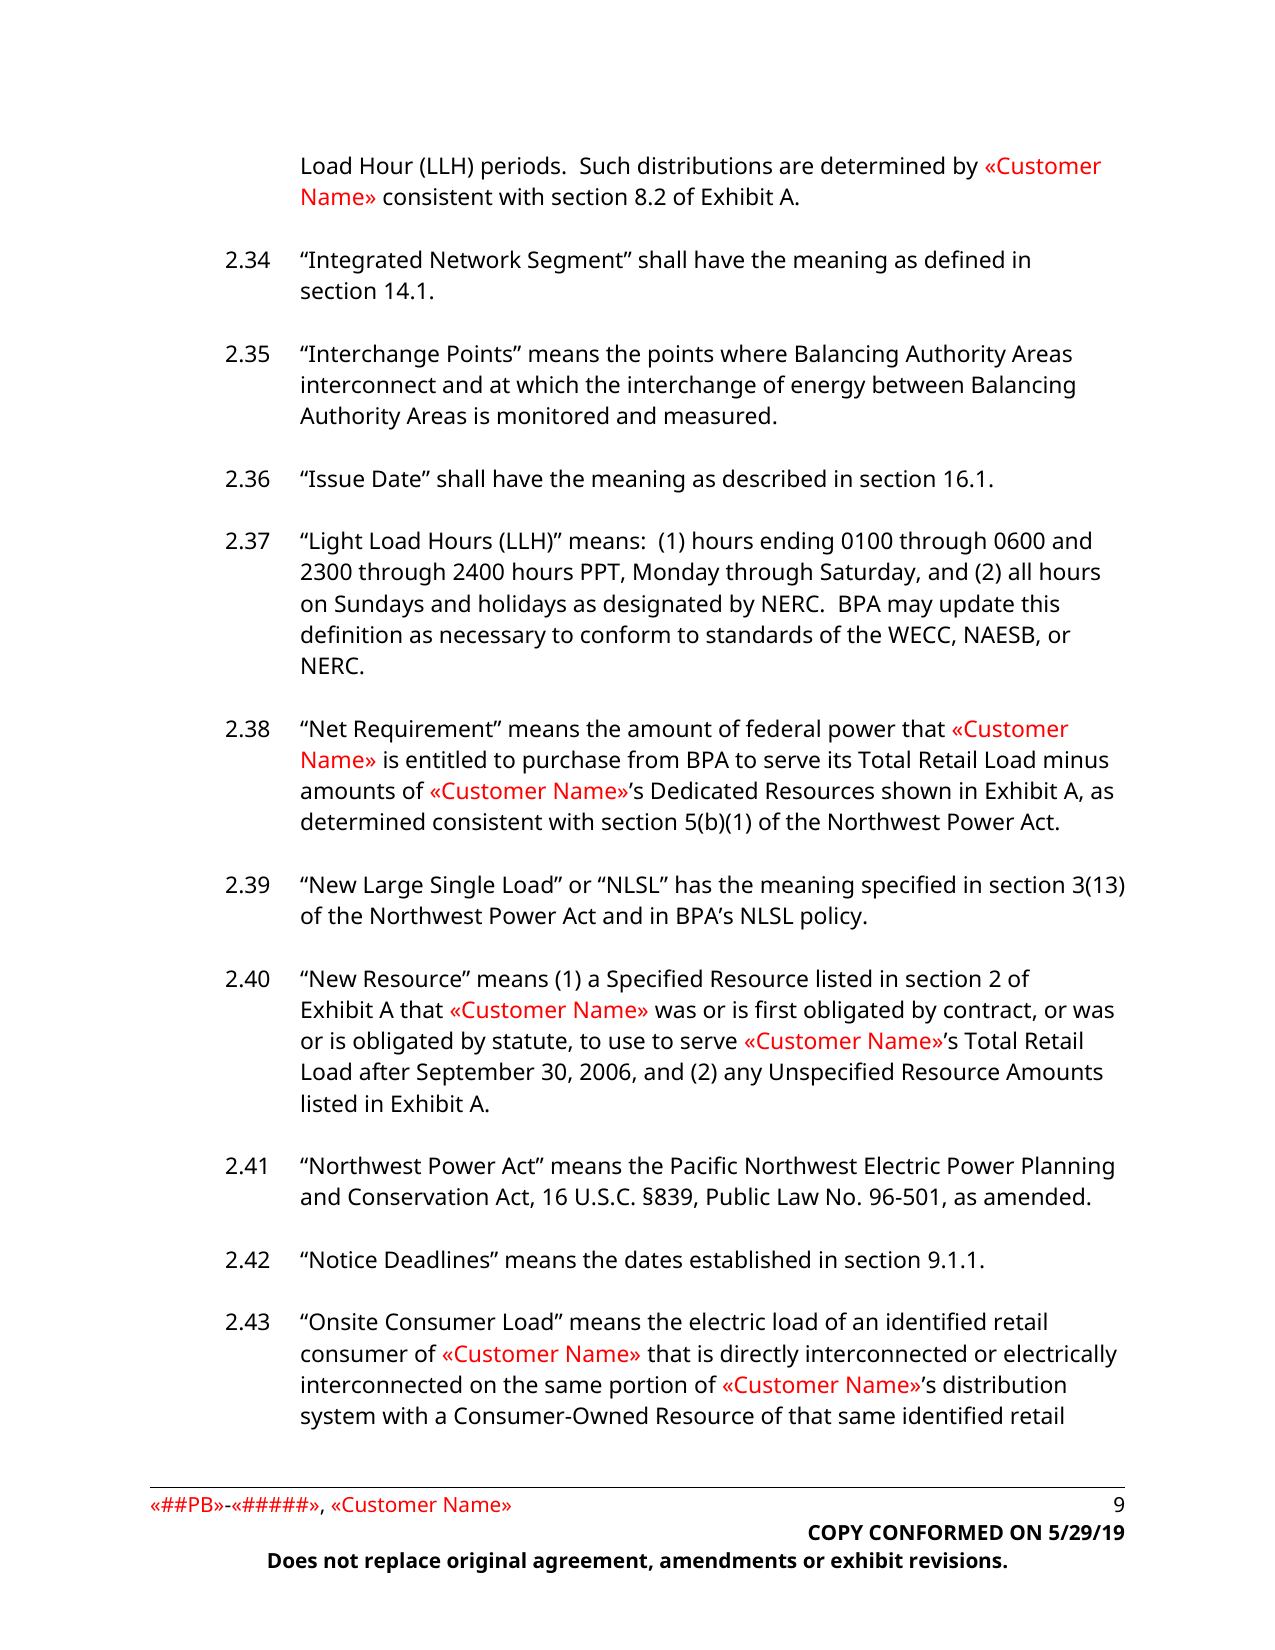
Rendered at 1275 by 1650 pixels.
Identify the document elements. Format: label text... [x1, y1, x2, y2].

text 2.35 “Interchange Points”(08/15/08 Version) means the points where Balancing Authority Areas interconnect and at which the interchange of energy between Balancing Authority Areas is monitored and measured. [225, 337, 1125, 431]
text 2.34 “Integrated Network Segment”(08/15/08 Version) shall have the meaning as defined in section 14.1. [225, 244, 1125, 306]
text 2.36 “Issue Date”(08/15/08 Version) shall have the meaning as described in section 16.1. [225, 462, 1125, 494]
text 2.40 “New Resource”(08/15/08 Version) means (1) a Specified Resource listed in section 2 of Exhibit A that «Customer Name» was or is first obligated by contract, or was or is obligated by statute, to use to serve «Customer Name»’s Total Retail Load after September 30, 2006, and (2) any Unspecified Resource Amounts listed in Exhibit A. [225, 962, 1125, 1119]
text 2.38 “Net Requirement”(08/15/08 Version) means the amount of federal power that «Customer Name» is entitled to purchase from BPA to serve its Total Retail Load minus amounts of «Customer Name»’s Dedicated Resources shown in Exhibit A, as determined consistent with section 5(b)(1) of the Northwest Power Act. [225, 712, 1125, 837]
text 2.41 “Northwest Power Act”(08/15/08 Version) means the Pacific Northwest Electric Power Planning and Conservation Act, 16 U.S.C. §839, Public Law No. 96-501, as amended. [225, 1150, 1125, 1212]
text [225, 150, 1125, 212]
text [225, 1306, 1125, 1431]
text 2.37 “Light Load Hours (LLH)”(08/15/08 Version) means: (1) hours ending 0100 through 0600 and 2300 through 2400 hours PPT, Monday through Saturday, and (2) all hours on Sundays and holidays as designated by NERC. BPA may update this definition as necessary to conform to standards of the WECC, NAESB, or NERC. [225, 525, 1125, 681]
text 2.39 “New Large Single Load” or “NLSL”(08/15/08 Version) has the meaning specified in section 3(13) of the Northwest Power Act and in BPA’s NLSL policy. [225, 869, 1125, 931]
text 2.42 “Notice Deadlines”(08/15/08 Version) means the dates established in section 9.1.1. [225, 1244, 1125, 1275]
